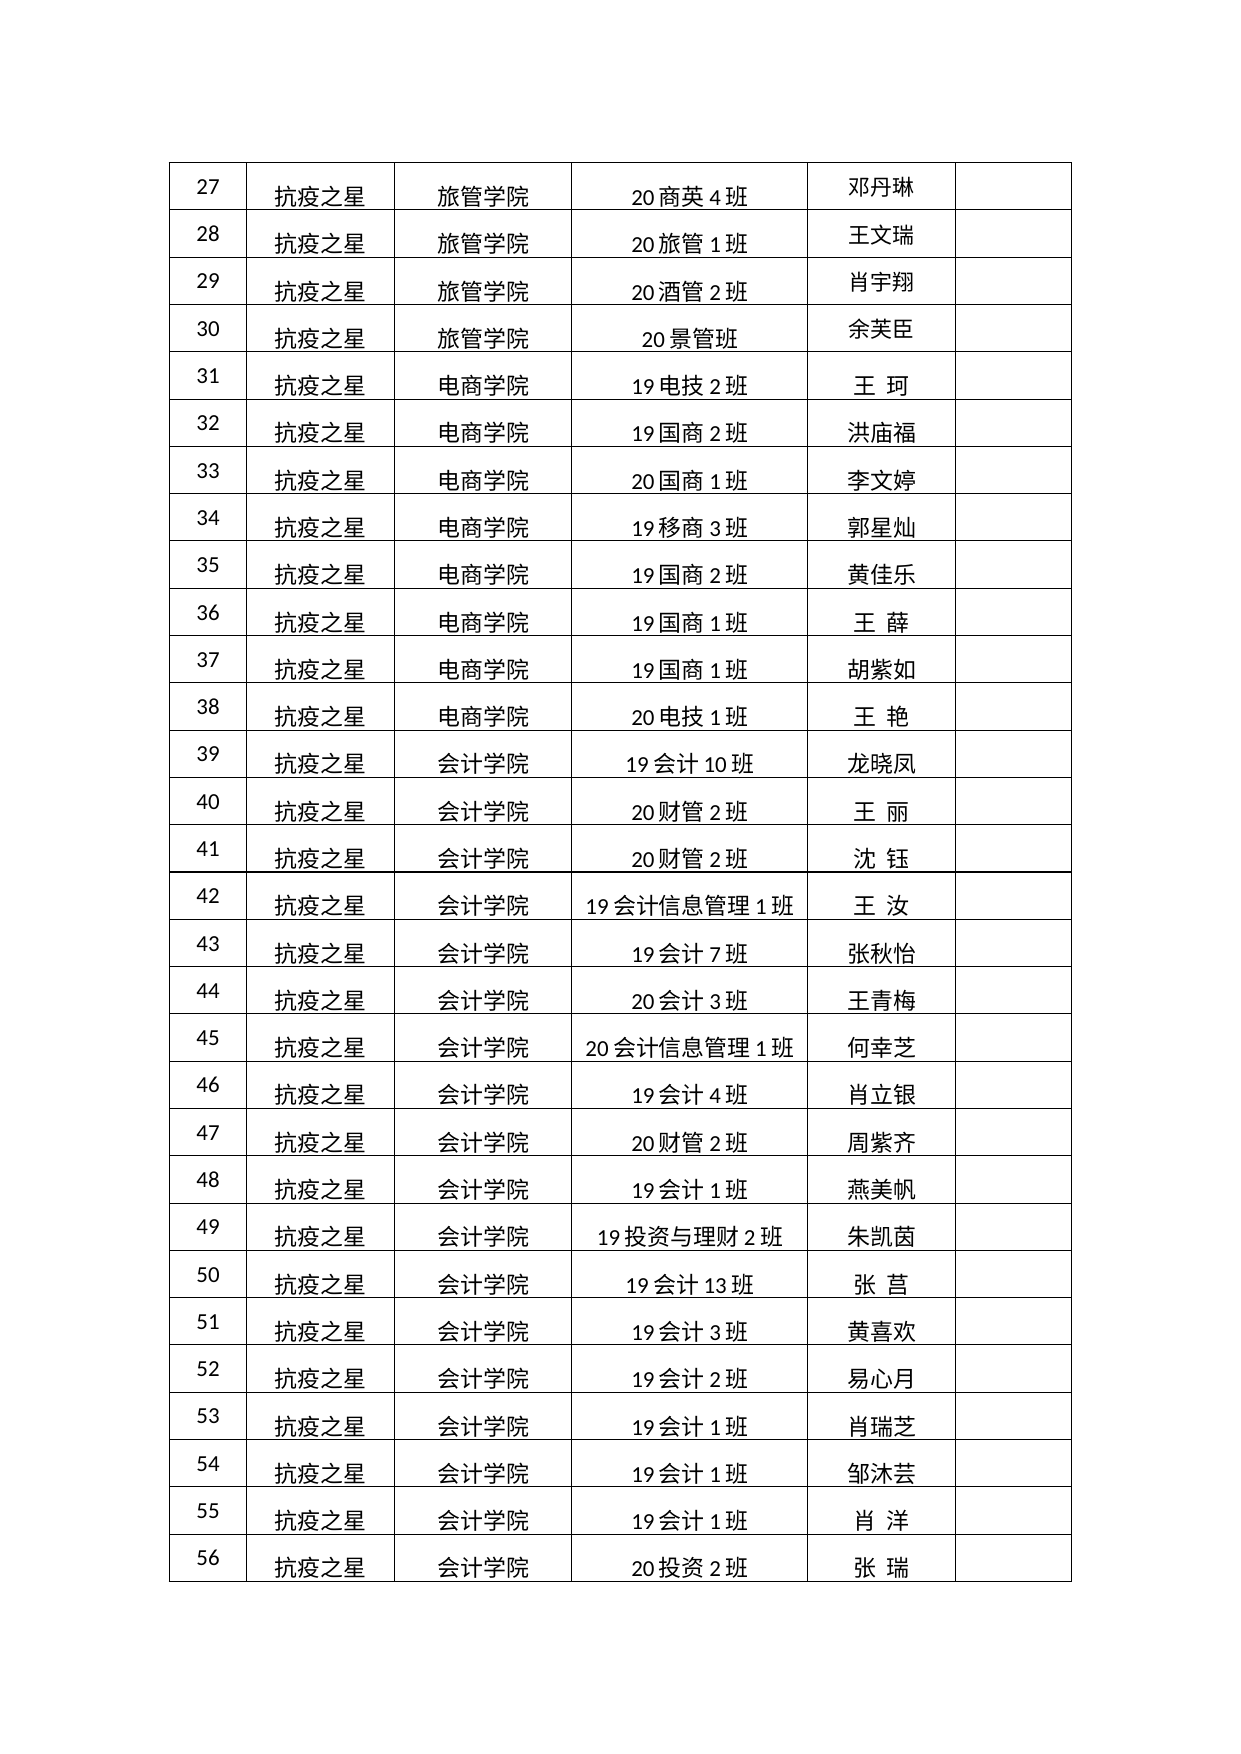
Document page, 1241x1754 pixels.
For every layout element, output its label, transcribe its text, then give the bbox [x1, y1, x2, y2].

table_cell 郭星灿 [808, 494, 955, 540]
table_cell 29 [170, 258, 246, 304]
table_cell 抗疫之星 [247, 447, 394, 493]
table_cell 35 [170, 541, 246, 588]
table_cell 余芙臣 [808, 305, 955, 351]
table_cell 49 [170, 1204, 246, 1250]
table_cell 会计学院 [395, 731, 571, 777]
table_cell 抗疫之星 [247, 1298, 394, 1344]
table_cell 抗疫之星 [247, 163, 394, 209]
table_cell 抗疫之星 [247, 541, 394, 588]
table_cell 会计学院 [395, 1251, 571, 1297]
table_cell 会计学院 [395, 1487, 571, 1533]
table_cell 20财管2班 [572, 1109, 807, 1155]
table_cell [956, 1535, 1071, 1581]
table_cell 王 艳 [808, 683, 955, 729]
table_cell 胡紫如 [808, 636, 955, 682]
table_cell 王 薛 [808, 589, 955, 635]
table_cell 会计学院 [395, 920, 571, 966]
table_cell 会计学院 [395, 967, 571, 1013]
table_cell [956, 778, 1071, 824]
table_cell [956, 873, 1071, 919]
table_cell 抗疫之星 [247, 1204, 394, 1250]
table_cell [956, 1251, 1071, 1297]
table_cell 19会计1班 [572, 1440, 807, 1486]
table_cell 19会计7班 [572, 920, 807, 966]
table_cell [956, 1487, 1071, 1533]
table_cell [956, 447, 1071, 493]
table_cell 肖宇翔 [808, 258, 955, 304]
table_cell 会计学院 [395, 1298, 571, 1344]
table_cell 36 [170, 589, 246, 635]
table_cell [956, 1014, 1071, 1061]
table_cell 会计学院 [395, 1393, 571, 1439]
table_cell 41 [170, 825, 246, 871]
table_cell 龙晓凤 [808, 731, 955, 777]
table_cell 王文瑞 [808, 210, 955, 257]
table_cell 抗疫之星 [247, 1535, 394, 1581]
table_cell 会计学院 [395, 1014, 571, 1061]
table_cell 抗疫之星 [247, 920, 394, 966]
table_cell 20电技1班 [572, 683, 807, 729]
table_cell 28 [170, 210, 246, 257]
table_cell 燕美帆 [808, 1156, 955, 1202]
table_cell [956, 1204, 1071, 1250]
table_cell 抗疫之星 [247, 258, 394, 304]
table_cell [956, 210, 1071, 257]
table_cell [956, 163, 1071, 209]
table_cell 20投资2班 [572, 1535, 807, 1581]
table_cell 19会计1班 [572, 1487, 807, 1533]
table_cell 旅管学院 [395, 258, 571, 304]
table_cell 会计学院 [395, 1440, 571, 1486]
table_cell 20财管2班 [572, 825, 807, 871]
table_cell 旅管学院 [395, 305, 571, 351]
table_cell 19电技2班 [572, 352, 807, 398]
table_cell [956, 683, 1071, 729]
table_cell 抗疫之星 [247, 1440, 394, 1486]
table_cell 抗疫之星 [247, 1014, 394, 1061]
table_cell 19会计1班 [572, 1156, 807, 1202]
table_cell 19会计2班 [572, 1345, 807, 1392]
table_cell 20会计信息管理1班 [572, 1014, 807, 1061]
table_cell [956, 258, 1071, 304]
table_cell 20财管2班 [572, 778, 807, 824]
table_cell [956, 1298, 1071, 1344]
table_cell 王 丽 [808, 778, 955, 824]
table_cell 32 [170, 400, 246, 446]
table_cell 邓丹琳 [808, 163, 955, 209]
table_cell 抗疫之星 [247, 967, 394, 1013]
table_cell 48 [170, 1156, 246, 1202]
table_cell 53 [170, 1393, 246, 1439]
table_cell 19会计10班 [572, 731, 807, 777]
table_cell 抗疫之星 [247, 210, 394, 257]
table_cell 31 [170, 352, 246, 398]
table_cell 抗疫之星 [247, 352, 394, 398]
table_cell 易心月 [808, 1345, 955, 1392]
table_cell 旅管学院 [395, 163, 571, 209]
table_cell 20酒管2班 [572, 258, 807, 304]
table_cell 王青梅 [808, 967, 955, 1013]
table_cell 电商学院 [395, 447, 571, 493]
table_cell 51 [170, 1298, 246, 1344]
table_cell 抗疫之星 [247, 305, 394, 351]
table_cell 20国商1班 [572, 447, 807, 493]
table_cell 沈 钰 [808, 825, 955, 871]
table_cell 56 [170, 1535, 246, 1581]
table_cell 50 [170, 1251, 246, 1297]
table_cell [956, 1109, 1071, 1155]
table_cell 会计学院 [395, 778, 571, 824]
table_cell 抗疫之星 [247, 731, 394, 777]
table_cell 19会计3班 [572, 1298, 807, 1344]
table_cell 抗疫之星 [247, 1393, 394, 1439]
table_cell 37 [170, 636, 246, 682]
table_cell 旅管学院 [395, 210, 571, 257]
table_cell 邹沐芸 [808, 1440, 955, 1486]
table_cell 何幸芝 [808, 1014, 955, 1061]
table_cell 19会计13班 [572, 1251, 807, 1297]
table_cell 会计学院 [395, 1109, 571, 1155]
table_cell 45 [170, 1014, 246, 1061]
table_cell 44 [170, 967, 246, 1013]
table_cell 抗疫之星 [247, 683, 394, 729]
table_cell [956, 1062, 1071, 1108]
table_cell 30 [170, 305, 246, 351]
table_cell 40 [170, 778, 246, 824]
table_cell 会计学院 [395, 1345, 571, 1392]
table_cell 电商学院 [395, 400, 571, 446]
table_cell 47 [170, 1109, 246, 1155]
table_cell 抗疫之星 [247, 1156, 394, 1202]
table_cell 19投资与理财2班 [572, 1204, 807, 1250]
table_cell [956, 589, 1071, 635]
table_cell 电商学院 [395, 352, 571, 398]
table_cell 会计学院 [395, 825, 571, 871]
table_cell 朱凯茵 [808, 1204, 955, 1250]
table_cell 王 珂 [808, 352, 955, 398]
table_cell 19国商2班 [572, 541, 807, 588]
table_cell [956, 352, 1071, 398]
table_cell [956, 636, 1071, 682]
table_cell 43 [170, 920, 246, 966]
table_cell 19国商2班 [572, 400, 807, 446]
table_cell [956, 1393, 1071, 1439]
table_cell 19会计4班 [572, 1062, 807, 1108]
table_cell 会计学院 [395, 1204, 571, 1250]
table_cell 抗疫之星 [247, 1251, 394, 1297]
table_cell 27 [170, 163, 246, 209]
table_cell 张 莒 [808, 1251, 955, 1297]
table_cell 抗疫之星 [247, 873, 394, 919]
table_cell 39 [170, 731, 246, 777]
table_cell 电商学院 [395, 494, 571, 540]
table_cell 张 瑞 [808, 1535, 955, 1581]
table_cell 会计学院 [395, 873, 571, 919]
table_cell 电商学院 [395, 541, 571, 588]
table_cell [956, 305, 1071, 351]
table_cell 20景管班 [572, 305, 807, 351]
table_cell 20旅管1班 [572, 210, 807, 257]
table_cell 电商学院 [395, 683, 571, 729]
table_cell 抗疫之星 [247, 636, 394, 682]
table_cell 52 [170, 1345, 246, 1392]
table_cell 46 [170, 1062, 246, 1108]
table_cell 54 [170, 1440, 246, 1486]
table_cell 张秋怡 [808, 920, 955, 966]
table_cell 55 [170, 1487, 246, 1533]
table_cell 抗疫之星 [247, 825, 394, 871]
table_cell 黄喜欢 [808, 1298, 955, 1344]
table_cell 33 [170, 447, 246, 493]
table_cell [956, 1440, 1071, 1486]
table_cell 电商学院 [395, 589, 571, 635]
table_cell 19会计1班 [572, 1393, 807, 1439]
table_cell 李文婷 [808, 447, 955, 493]
table_cell 抗疫之星 [247, 589, 394, 635]
table_cell 会计学院 [395, 1062, 571, 1108]
table_cell [956, 1345, 1071, 1392]
table_cell 会计学院 [395, 1156, 571, 1202]
table_cell 抗疫之星 [247, 400, 394, 446]
table_cell 19国商1班 [572, 636, 807, 682]
table_cell [956, 825, 1071, 871]
table_cell 会计学院 [395, 1535, 571, 1581]
table_cell [956, 920, 1071, 966]
table_cell 抗疫之星 [247, 494, 394, 540]
table_cell 19会计信息管理1班 [572, 873, 807, 919]
table_cell 20会计3班 [572, 967, 807, 1013]
table_cell 电商学院 [395, 636, 571, 682]
table_cell 34 [170, 494, 246, 540]
table_cell 抗疫之星 [247, 778, 394, 824]
table_cell 周紫齐 [808, 1109, 955, 1155]
table_cell 20商英4班 [572, 163, 807, 209]
table_cell 19移商3班 [572, 494, 807, 540]
table_cell 抗疫之星 [247, 1345, 394, 1392]
table_cell 洪庙福 [808, 400, 955, 446]
table_cell 42 [170, 873, 246, 919]
table_cell 抗疫之星 [247, 1109, 394, 1155]
table_cell [956, 731, 1071, 777]
table_cell 19国商1班 [572, 589, 807, 635]
table_cell 王 汝 [808, 873, 955, 919]
table_cell [956, 400, 1071, 446]
table_cell [956, 967, 1071, 1013]
table_cell [956, 494, 1071, 540]
table_cell 抗疫之星 [247, 1062, 394, 1108]
table_cell 黄佳乐 [808, 541, 955, 588]
table_cell 抗疫之星 [247, 1487, 394, 1533]
table_cell 肖 洋 [808, 1487, 955, 1533]
table_cell 肖瑞芝 [808, 1393, 955, 1439]
table_cell [956, 541, 1071, 588]
table_cell 38 [170, 683, 246, 729]
table_cell [956, 1156, 1071, 1202]
table_cell 肖立银 [808, 1062, 955, 1108]
